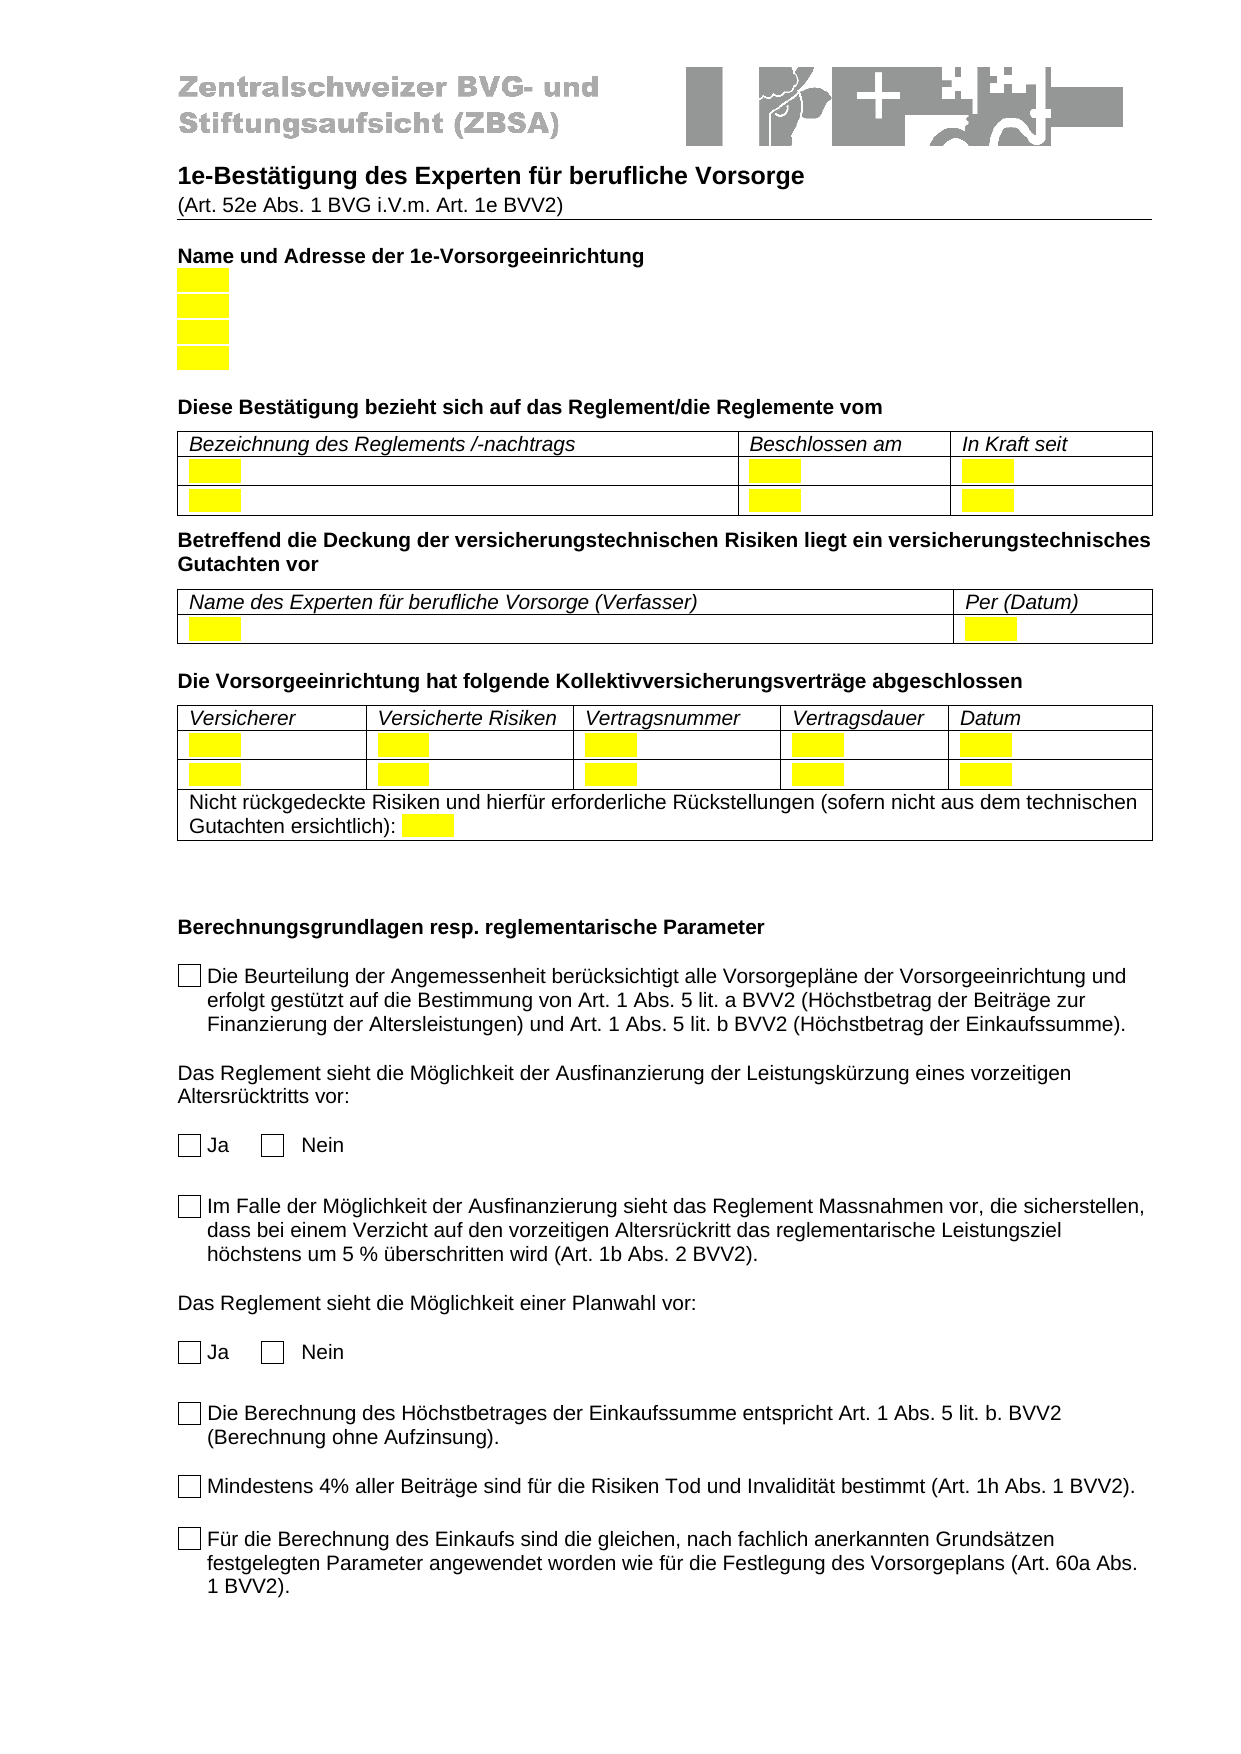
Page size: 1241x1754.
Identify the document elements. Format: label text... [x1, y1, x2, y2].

table_header Name des Experten für berufliche Vorsorge (Verfasser) [178, 590, 953, 613]
text Ja Nein [177, 1340, 1152, 1364]
table_header Versicherte Risiken [367, 706, 573, 730]
table_cell Nicht rückgedeckte Risiken und hierfür erforderliche Rückstellungen (sofern nicht aus dem technischen Gutachten ersichtlich): [178, 790, 1152, 839]
table_cell [781, 731, 948, 759]
table_cell [954, 615, 1152, 643]
text Diese Bestätigung bezieht sich auf das Reglement/die Reglemente vom [177, 395, 1152, 419]
table_header Vertragsnummer [574, 706, 780, 730]
table_cell [178, 615, 953, 643]
text Name und Adresse der 1e-Vorsorgeeinrichtung [177, 244, 1152, 268]
text Das Reglement sieht die Möglichkeit der Ausfinanzierung der Leistungskürzung eines vorzeitigen Altersrücktritts vor: [177, 1060, 1152, 1108]
table_cell [739, 457, 950, 485]
text Die Vorsorgeeinrichtung hat folgende Kollektivversicherungsverträge abgeschlossen [177, 669, 1152, 693]
table_cell [951, 486, 1152, 514]
text Ja Nein [177, 1133, 1152, 1157]
text Im Falle der Möglichkeit der Ausfinanzierung sieht das Reglement Massnahmen vor, die sicherstellen, dass bei einem Verzicht auf den vorzeitigen Altersrückritt das reglementarische Leistungsziel höchstens um 5 % überschritten wird (Art. 1b Abs. 2 BVV2). [177, 1194, 1152, 1266]
text Berechnungsgrundlagen resp. reglementarische Parameter [177, 914, 1152, 938]
text Das Reglement sieht die Möglichkeit einer Planwahl vor: [177, 1291, 1152, 1315]
table_header Versicherer [178, 706, 366, 730]
table_header Bezeichnung des Reglements /-nachtrags [178, 432, 738, 456]
table_cell [574, 731, 780, 759]
table_header In Kraft seit [951, 432, 1152, 456]
table_header Datum [949, 706, 1152, 730]
text (Art. 52e Abs. 1 BVG i.V.m. Art. 1e BVV2) [177, 192, 1152, 219]
table_cell [178, 486, 738, 514]
table_cell [951, 457, 1152, 485]
table_header Per (Datum) [954, 590, 1152, 613]
table_cell [367, 760, 573, 788]
text Für die Berechnung des Einkaufs sind die gleichen, nach fachlich anerkannten Grundsätzen festgelegten Parameter angewendet worden wie für die Festlegung des Vorsorgeplans (Art. 60a Abs. 1 BVV2). [177, 1526, 1152, 1598]
picture [1, 1, 1241, 209]
table_cell [178, 731, 366, 759]
table_cell [949, 760, 1152, 788]
table_cell [574, 760, 780, 788]
table_cell [367, 731, 573, 759]
table_cell [739, 486, 950, 514]
text Die Beurteilung der Angemessenheit berücksichtigt alle Vorsorgepläne der Vorsorgeeinrichtung und erfolgt gestützt auf die Bestimmung von Art. 1 Abs. 5 lit. a BVV2 (Höchstbetrag der Beiträge zur Finanzierung der Altersleistungen) und Art. 1 Abs. 5 lit. b BVV2 (Höchstbetrag der Einkaufssumme). [177, 963, 1152, 1035]
table_cell [781, 760, 948, 788]
table_cell [949, 731, 1152, 759]
table_cell [178, 760, 366, 788]
text Betreffend die Deckung der versicherungstechnischen Risiken liegt ein versicherungstechnisches Gutachten vor [177, 528, 1152, 576]
table_header Vertragsdauer [781, 706, 948, 730]
text 1e-Bestätigung des Experten für berufliche Vorsorge [177, 150, 1152, 189]
table_cell [178, 457, 738, 485]
table_header Beschlossen am [739, 432, 950, 456]
text Mindestens 4% aller Beiträge sind für die Risiken Tod und Invalidität bestimmt (Art. 1h Abs. 1 BVV2). [177, 1474, 1152, 1498]
text Die Berechnung des Höchstbetrages der Einkaufssumme entspricht Art. 1 Abs. 5 lit. b. BVV2 (Berechnung ohne Aufzinsung). [177, 1401, 1152, 1449]
